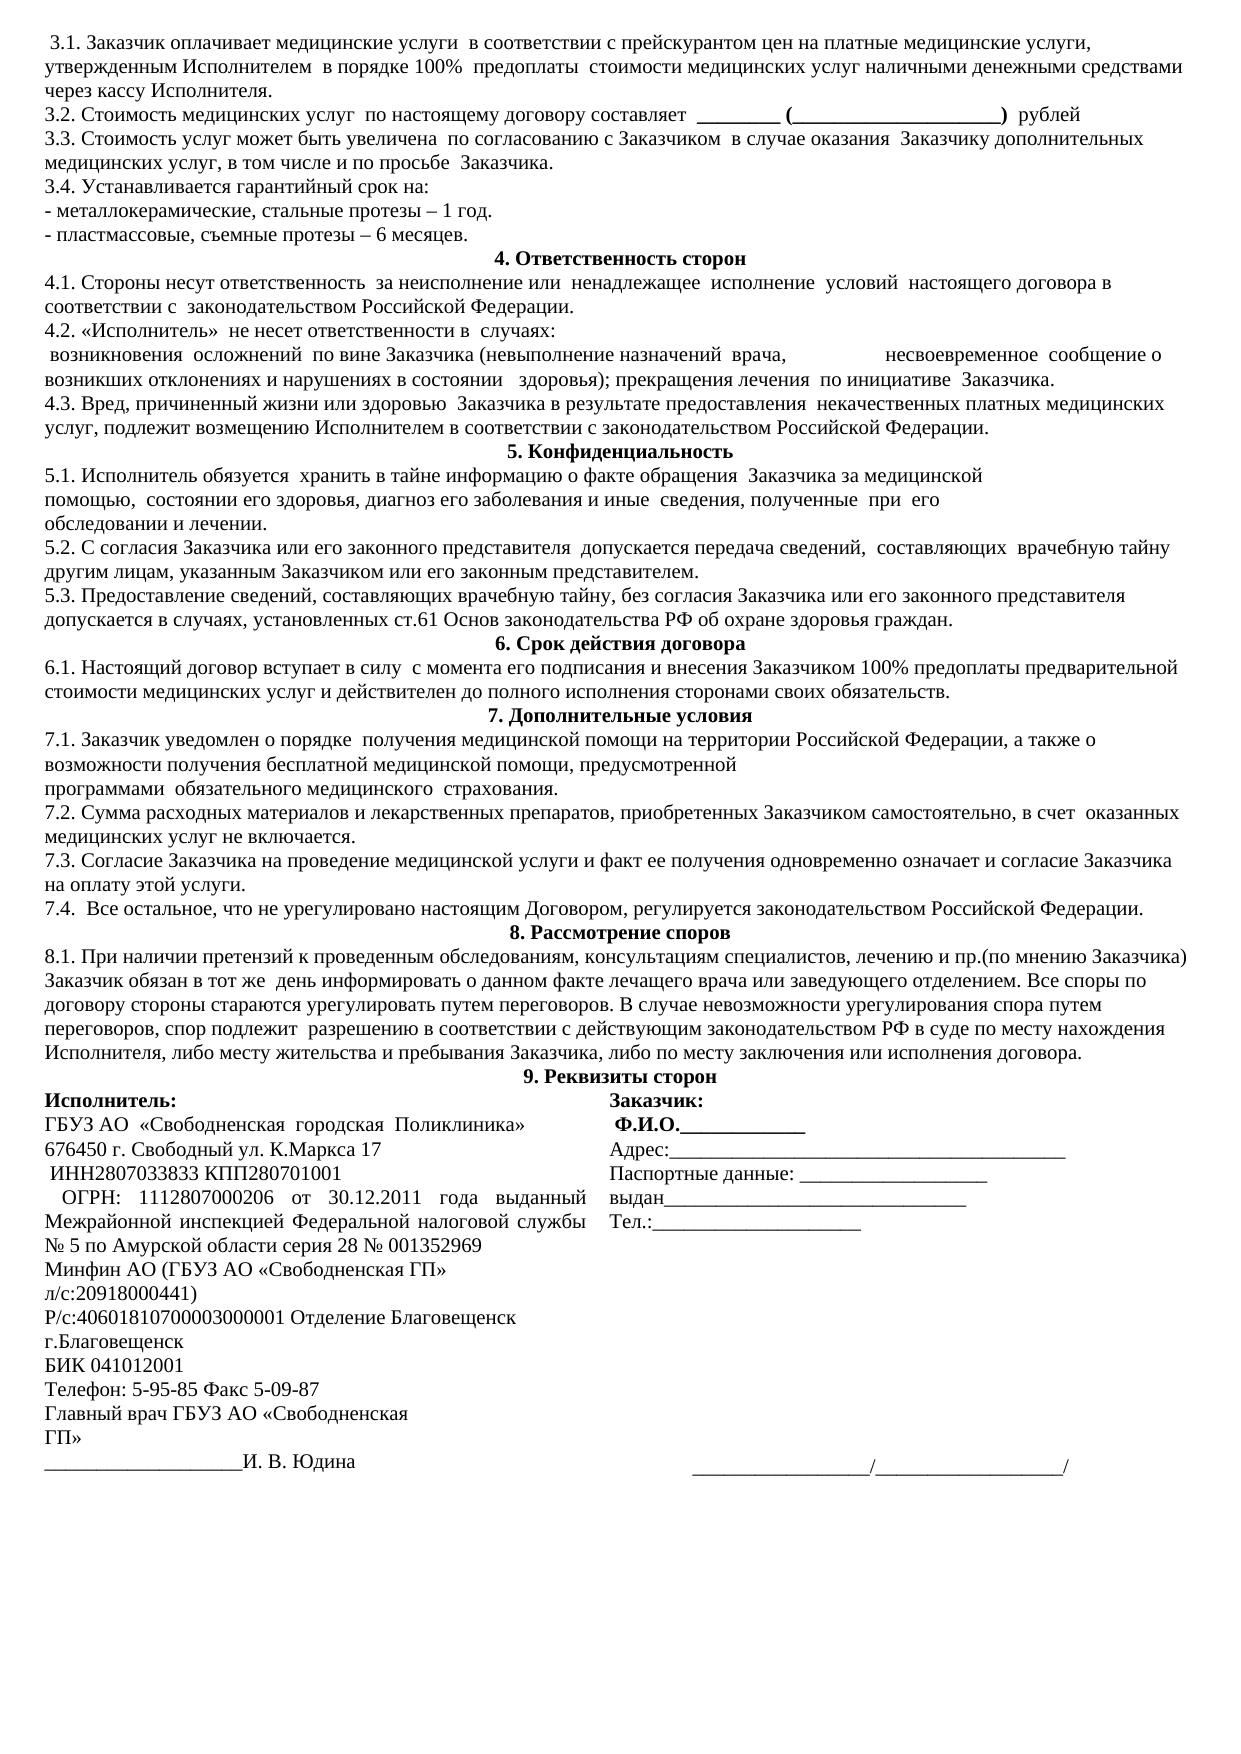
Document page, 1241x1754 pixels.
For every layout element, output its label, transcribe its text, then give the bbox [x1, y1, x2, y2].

text 3.1. Заказчик оплачивает медицинские услуги в соответствии с прейскурантом цен на платные медицинские услуги, утвержденным Исполнителем в порядке 100% предоплаты стоимости медицинских услуг наличными денежными средствами через кассу Исполнителя. [44, 29, 1196, 102]
text 3.3. Стоимость услуг может быть увеличена по согласованию с Заказчиком в случае оказания Заказчику дополнительных медицинских услуг, в том числе и по просьбе Заказчика. [44, 126, 1196, 174]
table_header Заказчик: Ф.И.О.____________ Адрес:______________________________________ Паспортные данные: __________________ выдан_____________________________ Тел.:____________________ _________________/__________________/ [598, 1088, 1163, 1497]
text 5.1. Исполнитель обязуется хранить в тайне информацию о факте обращения Заказчика за медицинской [44, 463, 1196, 487]
text 5.3. Предоставление сведений, составляющих врачебную тайну, без согласия Заказчика или его законного представителя допускается в случаях, установленных ст.61 Основ законодательства РФ об охране здоровья граждан. [44, 583, 1196, 631]
text 7.1. Заказчик уведомлен о порядке получения медицинской помощи на территории Российской Федерации, а также о возможности получения бесплатной медицинской помощи, предусмотренной [44, 727, 1196, 776]
text 3.2. Стоимость медицинских услуг по настоящему договору составляет ________ (____________________) рублей [44, 102, 1196, 126]
text 5.2. С согласия Заказчика или его законного представителя допускается передача сведений, составляющих врачебную тайну другим лицам, указанным Заказчиком или его законным представителем. [44, 535, 1196, 583]
table_header Исполнитель: ГБУЗ АО «Свободненская городская Поликлиника» 676450 г. Свободный ул. К.Маркса 17 ИНН2807033833 КПП280701001 ОГРН: 1112807000206 от 30.12.2011 года выданный Межрайонной инспекцией Федеральной налоговой службы № 5 по Амурской области серия 28 № 001352969 Минфин АО (ГБУЗ АО «Свободненская ГП» л/с:20918000441) Р/с:40601810700003000001 Отделение Благовещенск г.Благовещенск БИК 041012001 Телефон: 5-95-85 Факс 5-09-87 Главный врач ГБУЗ АО «Свободненская ГП» ___________________И. В. Юдина [33, 1088, 598, 1497]
text помощью, состоянии его здоровья, диагноз его заболевания и иные сведения, полученные при его [44, 487, 1196, 511]
text 8. Рассмотрение споров [44, 920, 1196, 944]
text 7.3. Согласие Заказчика на проведение медицинской услуги и факт ее получения одновременно означает и согласие Заказчика на оплату этой услуги. [44, 848, 1196, 896]
text 8.1. При наличии претензий к проведенным обследованиям, консультациям специалистов, лечению и пр.(по мнению Заказчика) Заказчик обязан в тот же день информировать о данном факте лечащего врача или заведующего отделением. Все споры по договору стороны стараются урегулировать путем переговоров. В случае невозможности урегулирования спора путем переговоров, спор подлежит разрешению в соответствии с действующим законодательством РФ в суде по месту нахождения Исполнителя, либо месту жительства и пребывания Заказчика, либо по месту заключения или исполнения договора. [44, 944, 1196, 1064]
text - пластмассовые, съемные протезы – 6 месяцев. [44, 222, 1196, 246]
text 5. Конфиденциальность [44, 439, 1196, 463]
text 6.1. Настоящий договор вступает в силу с момента его подписания и внесения Заказчиком 100% предоплаты предварительной стоимости медицинских услуг и действителен до полного исполнения сторонами своих обязательств. [44, 655, 1196, 703]
text 4. Ответственность сторон [44, 246, 1196, 270]
text обследовании и лечении. [44, 511, 1196, 535]
text 4.2. «Исполнитель» не несет ответственности в случаях: [44, 318, 1196, 342]
text 9. Реквизиты сторон [44, 1064, 1196, 1088]
text возникновения осложнений по вине Заказчика (невыполнение назначений врача, несвоевременное сообщение о возникших отклонениях и нарушениях в состоянии здоровья); прекращения лечения по инициативе Заказчика. [44, 342, 1196, 391]
text 4.1. Стороны несут ответственность за неисполнение или ненадлежащее исполнение условий настоящего договора в соответствии с законодательством Российской Федерации. [44, 270, 1196, 318]
text 7. Дополнительные условия [44, 703, 1196, 727]
text 7.4. Все остальное, что не урегулировано настоящим Договором, регулируется законодательством Российской Федерации. [44, 896, 1196, 920]
text 4.3. Вред, причиненный жизни или здоровью Заказчика в результате предоставления некачественных платных медицинских услуг, подлежит возмещению Исполнителем в соответствии с законодательством Российской Федерации. [44, 391, 1196, 439]
text 3.4. Устанавливается гарантийный срок на: [44, 174, 1196, 198]
text 7.2. Сумма расходных материалов и лекарственных препаратов, приобретенных Заказчиком самостоятельно, в счет оказанных медицинских услуг не включается. [44, 799, 1196, 848]
text - металлокерамические, стальные протезы – 1 год. [44, 198, 1196, 222]
text программами обязательного медицинского страхования. [44, 776, 1196, 799]
text 6. Срок действия договора [44, 631, 1196, 655]
